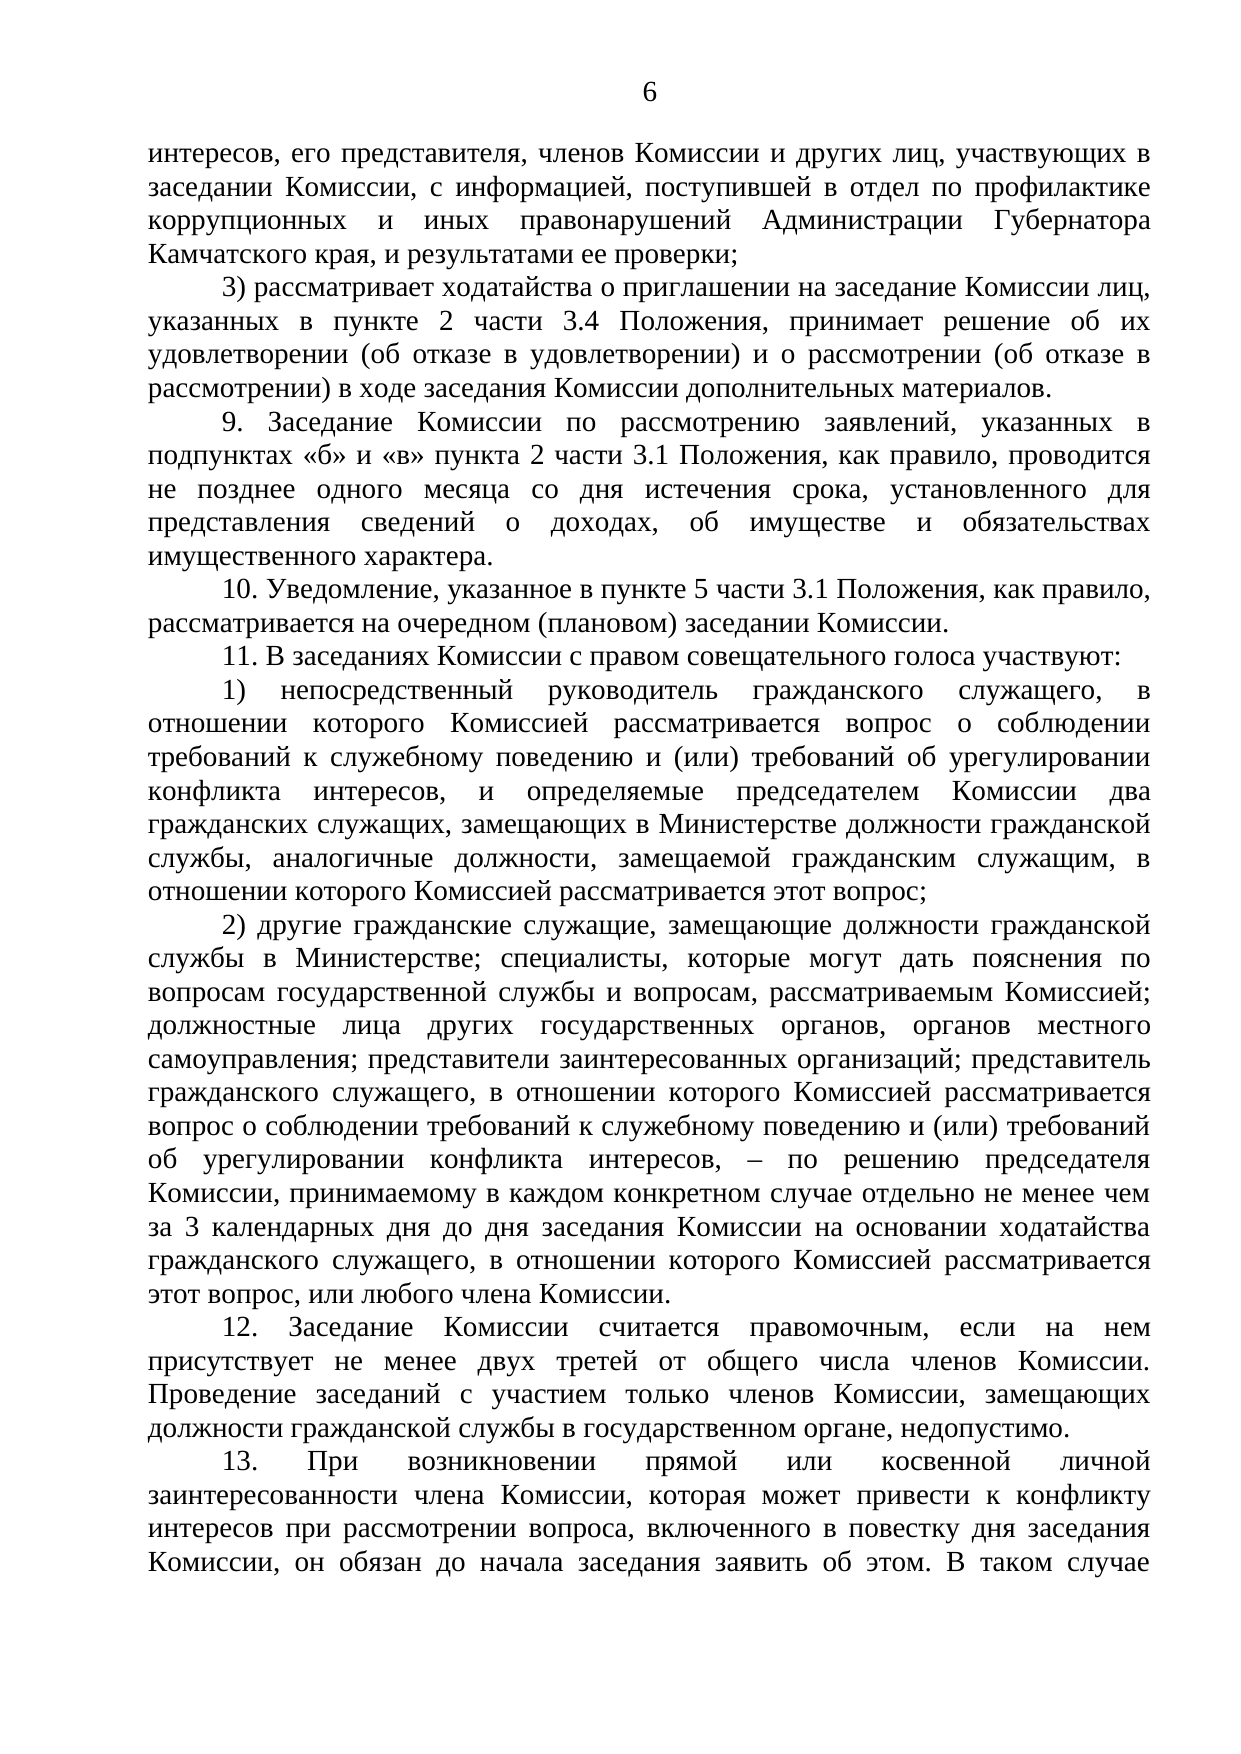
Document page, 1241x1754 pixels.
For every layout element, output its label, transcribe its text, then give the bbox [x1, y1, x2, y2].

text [148, 135, 1152, 269]
text 3) рассматривает ходатайства о приглашении на заседание Комиссии лиц, указанных в пункте 2 части 3.4 Положения, принимает решение об их удовлетворении (об отказе в удовлетворении) и о рассмотрении (об отказе в рассмотрении) в ходе заседания Комиссии дополнительных материалов. [148, 269, 1152, 404]
text 1) непосредственный руководитель гражданского служащего, в отношении которого Комиссией рассматривается вопрос о соблюдении требований к служебному поведению и (или) требований об урегулировании конфликта интересов, и определяемые председателем Комиссии два гражданских служащих, замещающих в Министерстве должности гражданской службы, аналогичные должности, замещаемой гражданским служащим, в отношении которого Комиссией рассматривается этот вопрос; [148, 672, 1152, 907]
text 9. Заседание Комиссии по рассмотрению заявлений, указанных в подпунктах «б» и «в» пункта 2 части 3.1 Положения, как правило, проводится не позднее одного месяца со дня истечения срока, установленного для представления сведений о доходах, об имуществе и обязательствах имущественного характера. [148, 404, 1152, 571]
text 10. Уведомление, указанное в пункте 5 части 3.1 Положения, как правило, рассматривается на очередном (плановом) заседании Комиссии. [148, 571, 1152, 638]
text 11. В заседаниях Комиссии с правом совещательного голоса участвуют: [148, 638, 1152, 672]
text 12. Заседание Комиссии считается правомочным, если на нем присутствует не менее двух третей от общего числа членов Комиссии. Проведение заседаний с участием только членов Комиссии, замещающих должности гражданской службы в государственном органе, недопустимо. [148, 1309, 1152, 1443]
text 2) другие гражданские служащие, замещающие должности гражданской службы в Министерстве; специалисты, которые могут дать пояснения по вопросам государственной службы и вопросам, рассматриваемым Комиссией; должностные лица других государственных органов, органов местного самоуправления; представители заинтересованных организаций; представитель гражданского служащего, в отношении которого Комиссией рассматривается вопрос о соблюдении требований к служебному поведению и (или) требований об урегулировании конфликта интересов, – по решению председателя Комиссии, принимаемому в каждом конкретном случае отдельно не менее чем за 3 календарных дня до дня заседания Комиссии на основании ходатайства гражданского служащего, в отношении которого Комиссией рассматривается этот вопрос, или любого члена Комиссии. [148, 907, 1152, 1309]
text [148, 1443, 1152, 1578]
